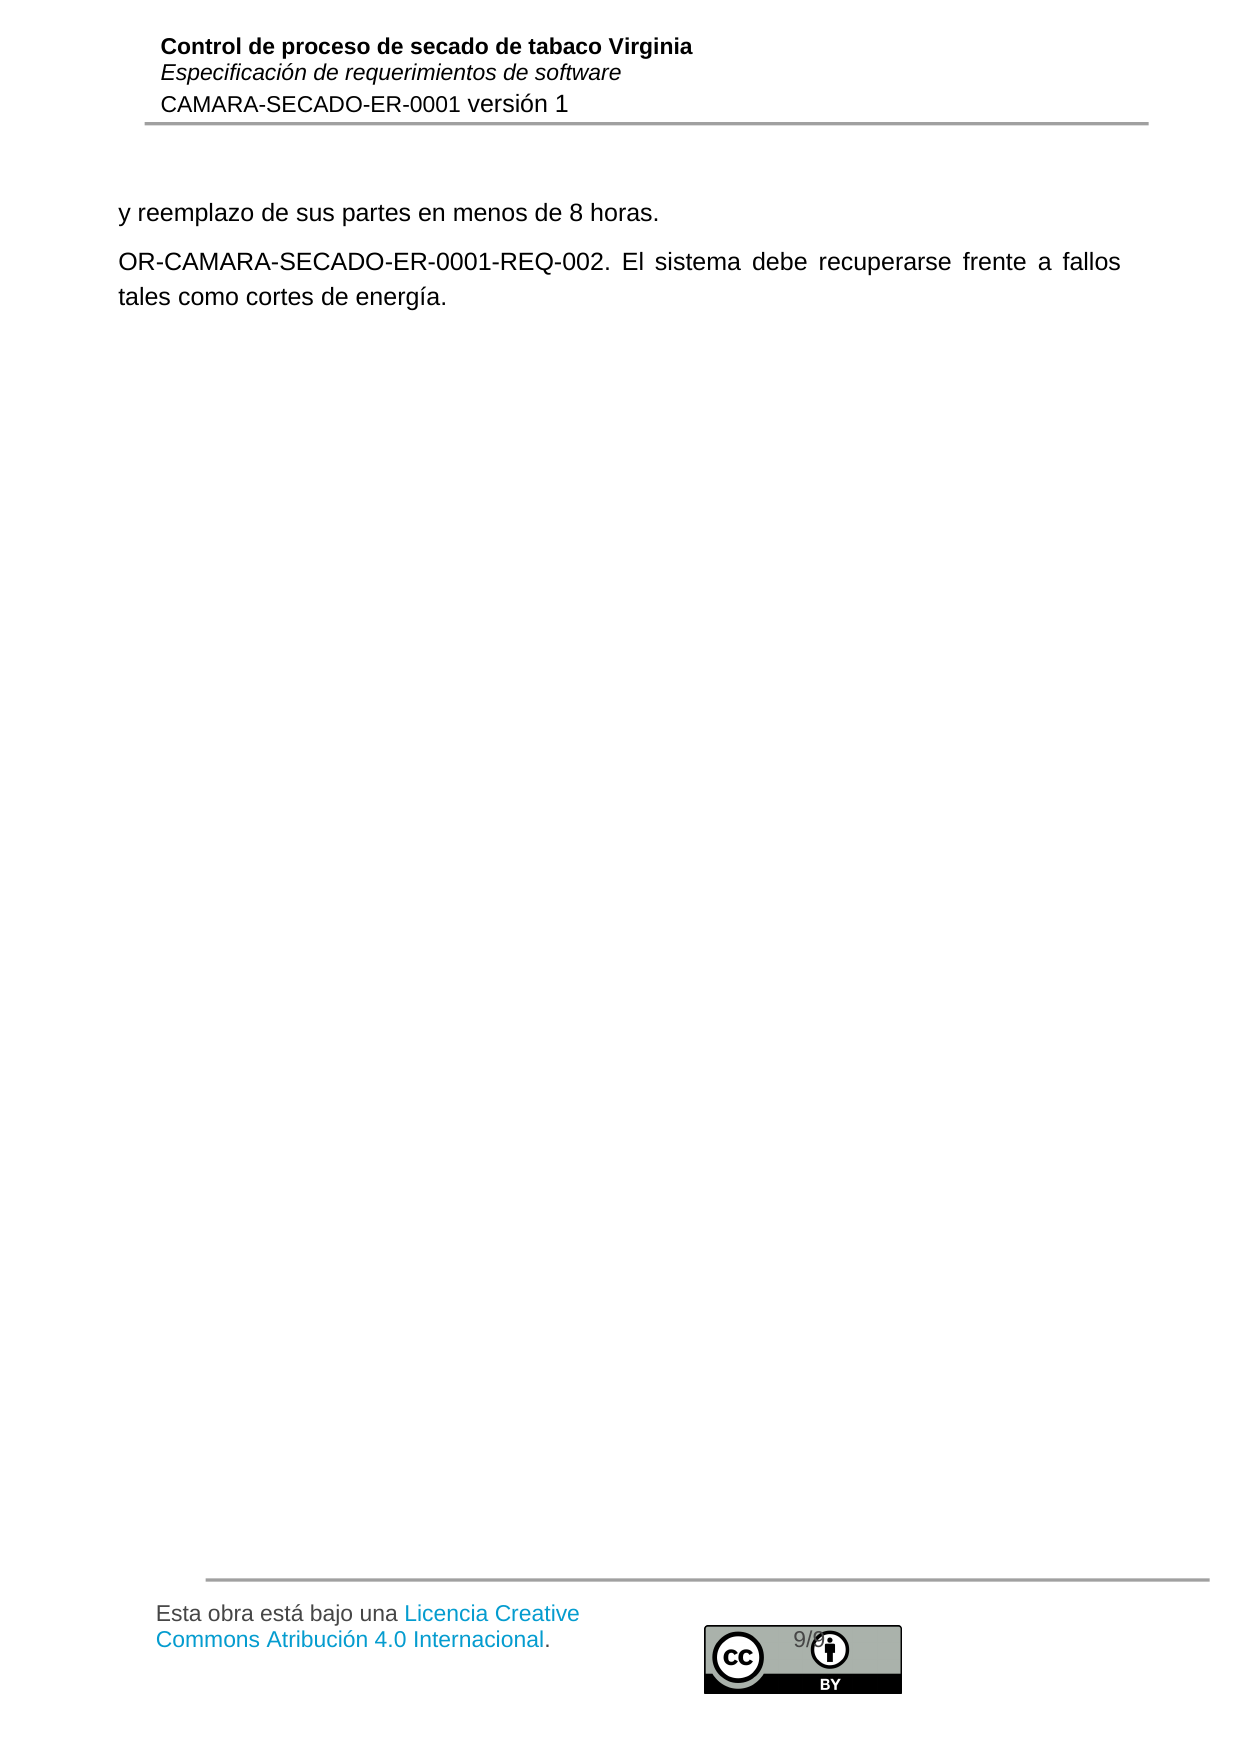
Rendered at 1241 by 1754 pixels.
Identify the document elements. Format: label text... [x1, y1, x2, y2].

picture [704, 1625, 902, 1694]
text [118, 198, 1122, 227]
text OR-CAMARA-SECADO-ER-0001-REQ-002. El sistema debe recuperarse frente a fallos tales como cortes de energía. [118, 247, 1122, 310]
